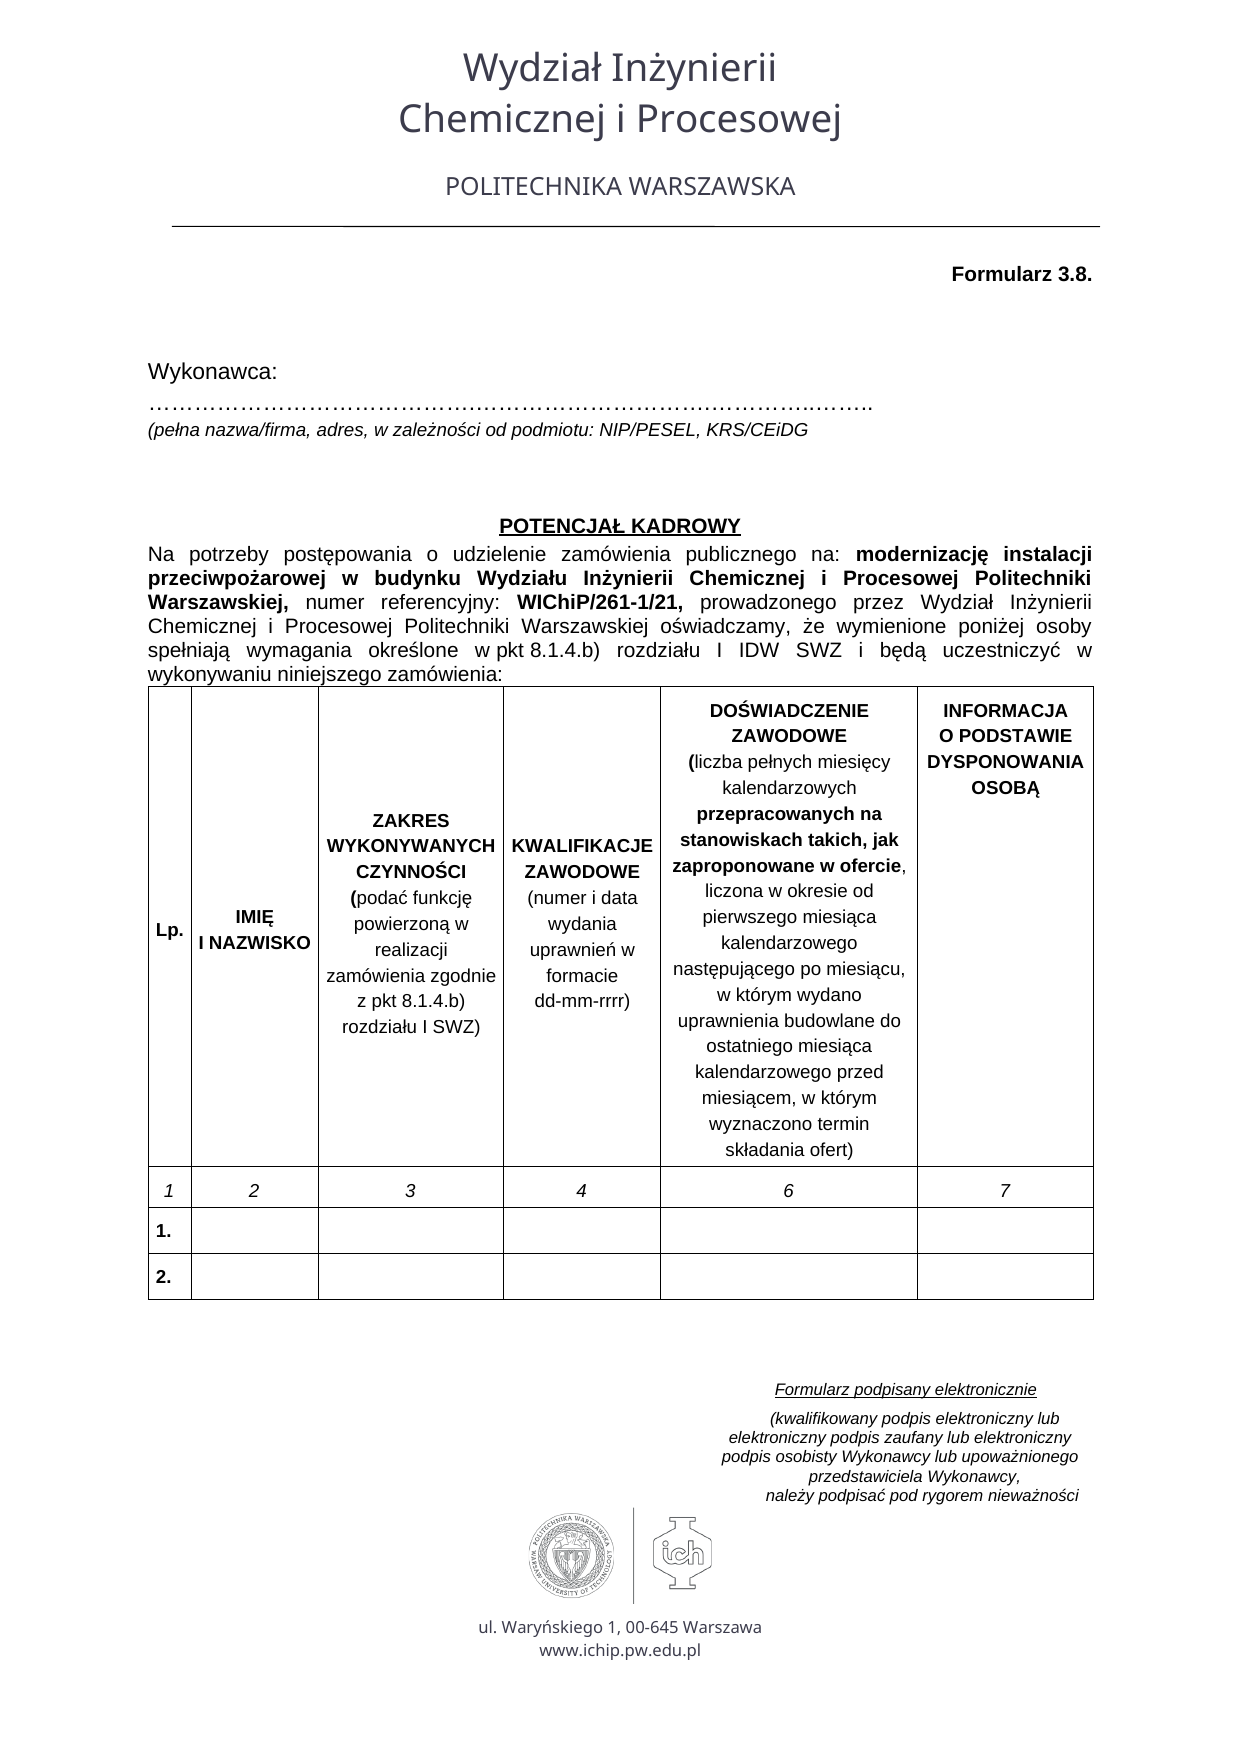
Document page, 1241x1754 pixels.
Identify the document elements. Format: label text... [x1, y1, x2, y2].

table_header Kwalifikacje zawodowe (numer i data wydania uprawnień w formacie dd-mm-rrrr) [504, 687, 660, 1166]
table_cell 1 [149, 1167, 191, 1207]
text Formularz 3.8. [148, 262, 1092, 286]
table_cell 3 [319, 1167, 503, 1207]
text Wykonawca: [148, 358, 1092, 385]
table_cell [918, 1208, 1093, 1253]
table_cell [504, 1254, 660, 1299]
table_cell [192, 1254, 318, 1299]
table_cell 2 [192, 1167, 318, 1207]
table_cell [661, 1208, 917, 1253]
table_cell [504, 1208, 660, 1253]
text przedstawiciela Wykonawcy, [709, 1466, 1092, 1486]
table_header DOŚWIADCZENIE ZAWODOWE (liczba pełnych miesięcy kalendarzowych przepracowanych na stanowiskach takich, jak zaproponowane w ofercie, liczona w okresie od pierwszego miesiąca kalendarzowego następującego po miesiącu, w którym wydano uprawnienia budowlane do ostatniego miesiąca kalendarzowego przed miesiącem, w którym wyznaczono termin składania ofert) [661, 687, 917, 1166]
table_cell [661, 1254, 917, 1299]
table_header Zakres wykonywanych czynności (podać funkcję powierzoną w realizacji zamówienia zgodnie z pkt 8.1.4.b) rozdziału I SWZ) [319, 687, 503, 1166]
table_cell [918, 1254, 1093, 1299]
table_cell 1. [149, 1208, 191, 1253]
picture [528, 1507, 712, 1604]
text …………………………………….………………………….…………..…….. [148, 388, 1092, 415]
table_cell [319, 1208, 503, 1253]
table_cell [319, 1254, 503, 1299]
table_cell 2. [149, 1254, 191, 1299]
table_cell 6 [661, 1167, 917, 1207]
table_cell 4 [504, 1167, 660, 1207]
table_header Lp. [149, 687, 191, 1166]
table_cell 7 [918, 1167, 1093, 1207]
table_header IMIĘ I NAZWISKO [192, 687, 318, 1166]
text (kwalifikowany podpis elektroniczny lub elektroniczny podpis zaufany lub elektroniczny podpis osobisty Wykonawcy lub upoważnionego [709, 1409, 1092, 1466]
text należy podpisać pod rygorem nieważności [753, 1486, 1092, 1505]
table_header informacja o podstawie dysponowania osobą [918, 687, 1093, 1166]
table_cell [192, 1208, 318, 1253]
text (pełna nazwa/firma, adres, w zależności od podmiotu: NIP/PESEL, KRS/CEiDG [148, 419, 1092, 440]
text Na potrzeby postępowania o udzielenie zamówienia publicznego na: modernizację instalacji przeciwpożarowej w budynku Wydziału Inżynierii Chemicznej i Procesowej Politechniki Warszawskiej, numer referencyjny: WIChiP/261-1/21, prowadzonego przez Wydział Inżynierii Chemicznej i Procesowej Politechniki Warszawskiej oświadczamy, że wymienione poniżej osoby spełniają wymagania określone w pkt 8.1.4.b) rozdziału I IDW SWZ i będą uczestniczyć w wykonywaniu niniejszego zamówienia: [148, 542, 1092, 686]
text Formularz podpisany elektronicznie [192, 1380, 1092, 1399]
text POTENCJAŁ KADROWY [148, 513, 1092, 537]
